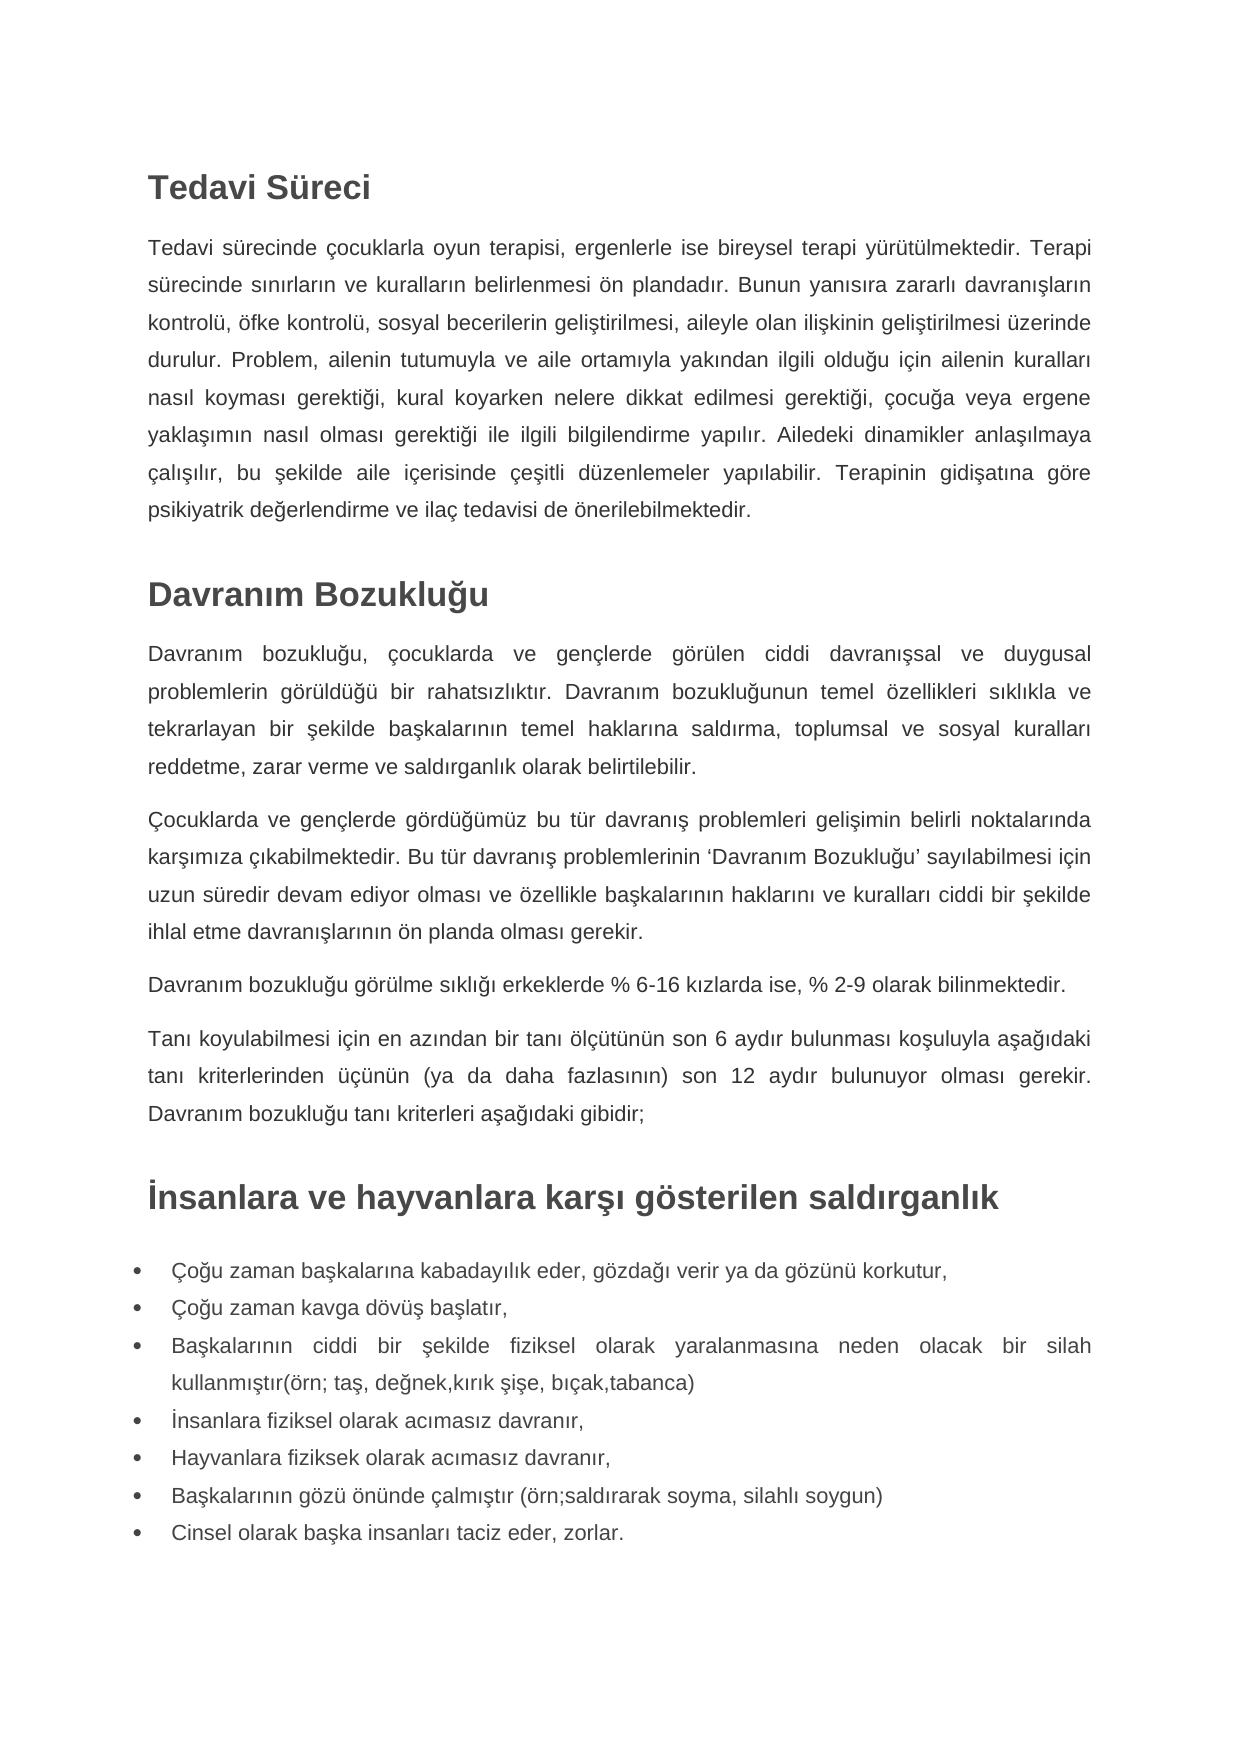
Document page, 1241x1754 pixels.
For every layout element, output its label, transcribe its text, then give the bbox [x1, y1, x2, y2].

text Tedavi Süreci [148, 148, 1093, 207]
text Çocuklarda ve gençlerde gördüğümüz bu tür davranış problemleri gelişimin belirli noktalarında karşımıza çıkabilmektedir. Bu tür davranış problemlerinin ‘Davranım Bozukluğu’ sayılabilmesi için uzun süredir devam ediyor olması ve özellikle başkalarının haklarını ve kuralları ciddi bir şekilde ihlal etme davranışlarının ön planda olması gerekir. [148, 794, 1093, 944]
text Davranım bozukluğu, çocuklarda ve gençlerde görülen ciddi davranışsal ve duygusal problemlerin görüldüğü bir rahatsızlıktır. Davranım bozukluğunun temel özellikleri sıklıkla ve tekrarlayan bir şekilde başkalarının temel haklarına saldırma, toplumsal ve sosyal kuralları reddetme, zarar verme ve saldırganlık olarak belirtilebilir. [148, 629, 1093, 779]
list Başkalarının gözü önünde çalmıştır (örn;saldırarak soyma, silahlı soygun) [133, 1471, 1093, 1508]
list Hayvanlara fiziksek olarak acımasız davranır, [133, 1433, 1093, 1471]
list İnsanlara fiziksel olarak acımasız davranır, [133, 1396, 1093, 1433]
text Tanı koyulabilmesi için en azından bir tanı ölçütünün son 6 aydır bulunması koşuluyla aşağıdaki tanı kriterlerinden üçünün (ya da daha fazlasının) son 12 aydır bulunuyor olması gerekir. Davranım bozukluğu tanı kriterleri aşağıdaki gibidir; [148, 1013, 1093, 1126]
list Çoğu zaman başkalarına kabadayılık eder, gözdağı verir ya da gözünü korkutur, [133, 1246, 1093, 1283]
list Başkalarının ciddi bir şekilde fiziksel olarak yaralanmasına neden olacak bir silah kullanmıştır(örn; taş, değnek,kırık şişe, bıçak,tabanca) [133, 1321, 1093, 1396]
text Davranım bozukluğu görülme sıklığı erkeklerde % 6-16 kızlarda ise, % 2-9 olarak bilinmektedir. [148, 960, 1093, 998]
text İnsanlara ve hayvanlara karşı gösterilen saldırganlık [148, 1157, 1093, 1216]
text Davranım Bozukluğu [148, 554, 1093, 613]
list Cinsel olarak başka insanları taciz eder, zorlar. [133, 1508, 1093, 1546]
list Çoğu zaman kavga dövüş başlatır, [133, 1283, 1093, 1321]
text Tedavi sürecinde çocuklarla oyun terapisi, ergenlerle ise bireysel terapi yürütülmektedir. Terapi sürecinde sınırların ve kuralların belirlenmesi ön plandadır. Bunun yanısıra zararlı davranışların kontrolü, öfke kontrolü, sosyal becerilerin geliştirilmesi, aileyle olan ilişkinin geliştirilmesi üzerinde durulur. Problem, ailenin tutumuyla ve aile ortamıyla yakından ilgili olduğu için ailenin kuralları nasıl koyması gerektiği, kural koyarken nelere dikkat edilmesi gerektiği, çocuğa veya ergene yaklaşımın nasıl olması gerektiği ile ilgili bilgilendirme yapılır. Ailedeki dinamikler anlaşılmaya çalışılır, bu şekilde aile içerisinde çeşitli düzenlemeler yapılabilir. Terapinin gidişatına göre psikiyatrik değerlendirme ve ilaç tedavisi de önerilebilmektedir. [148, 223, 1093, 523]
